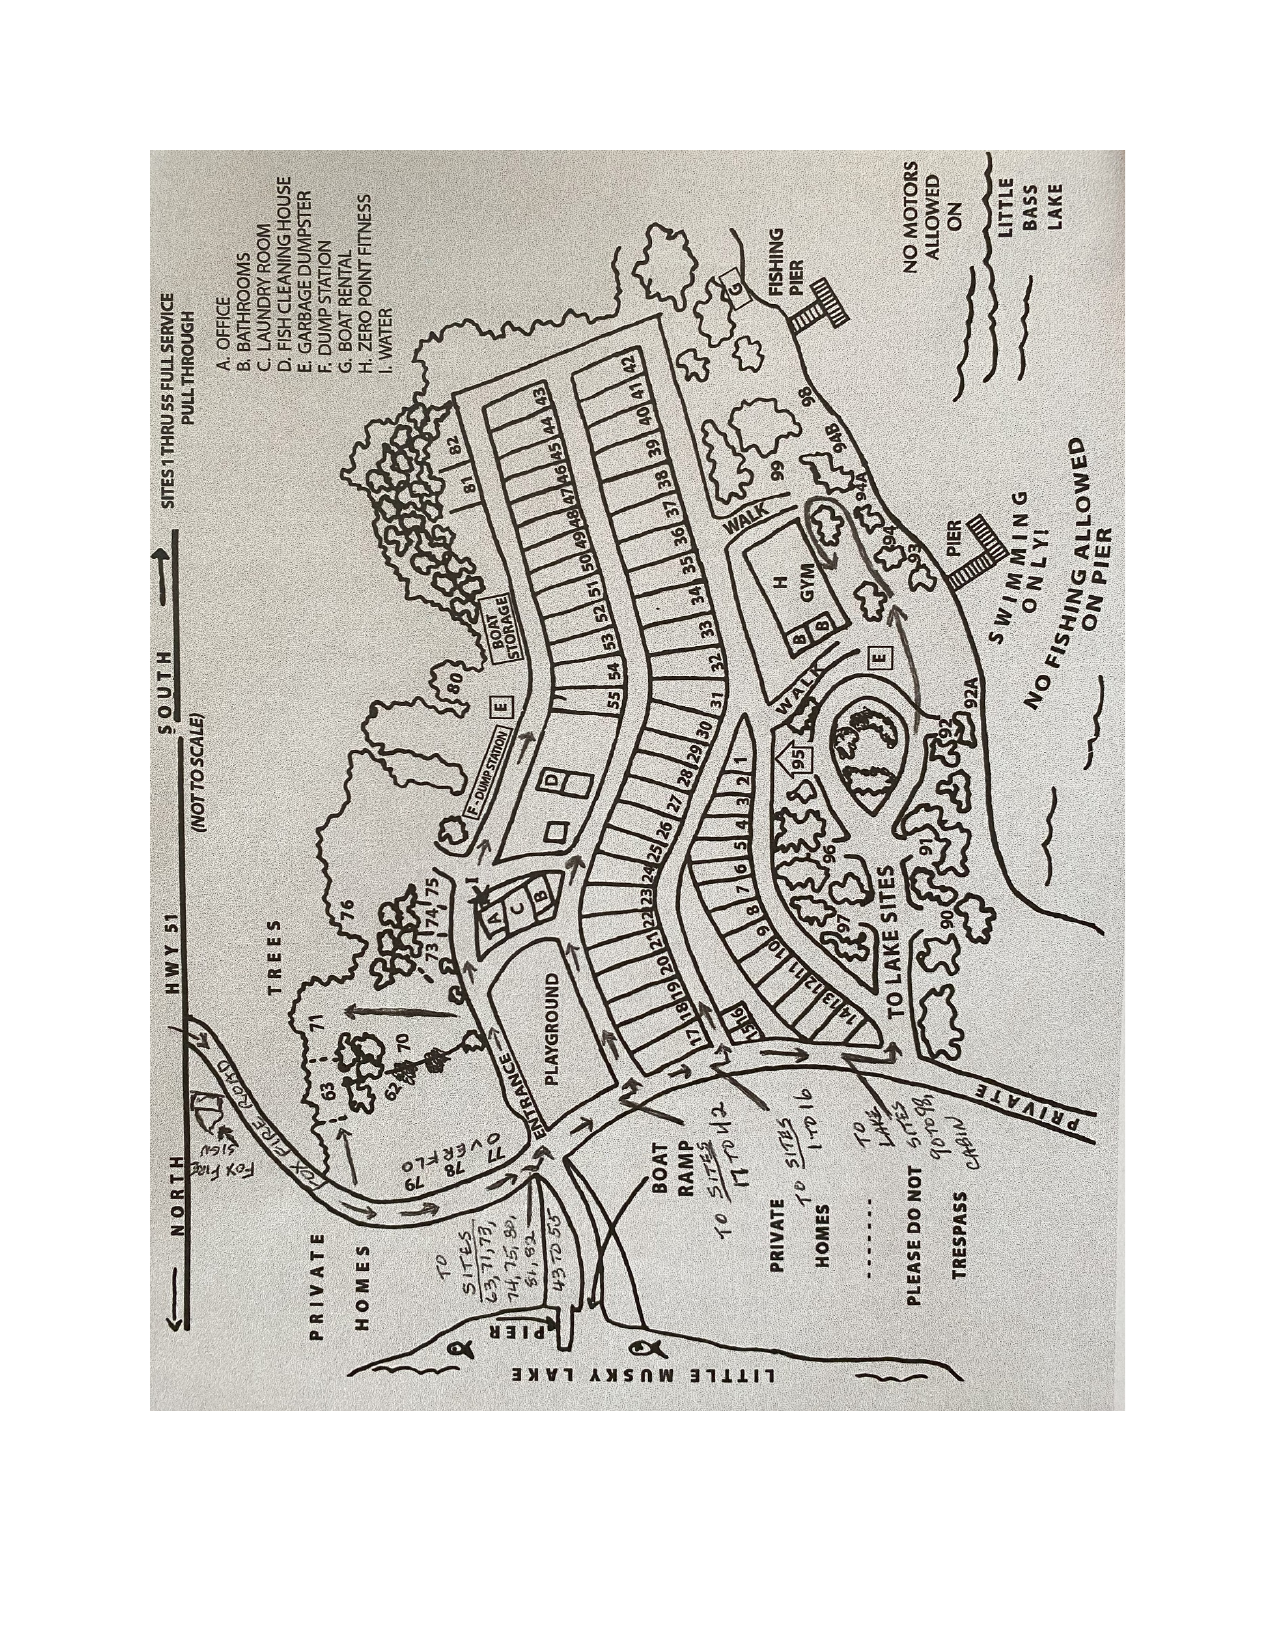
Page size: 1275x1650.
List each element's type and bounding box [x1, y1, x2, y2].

picture [150, 150, 1125, 1411]
